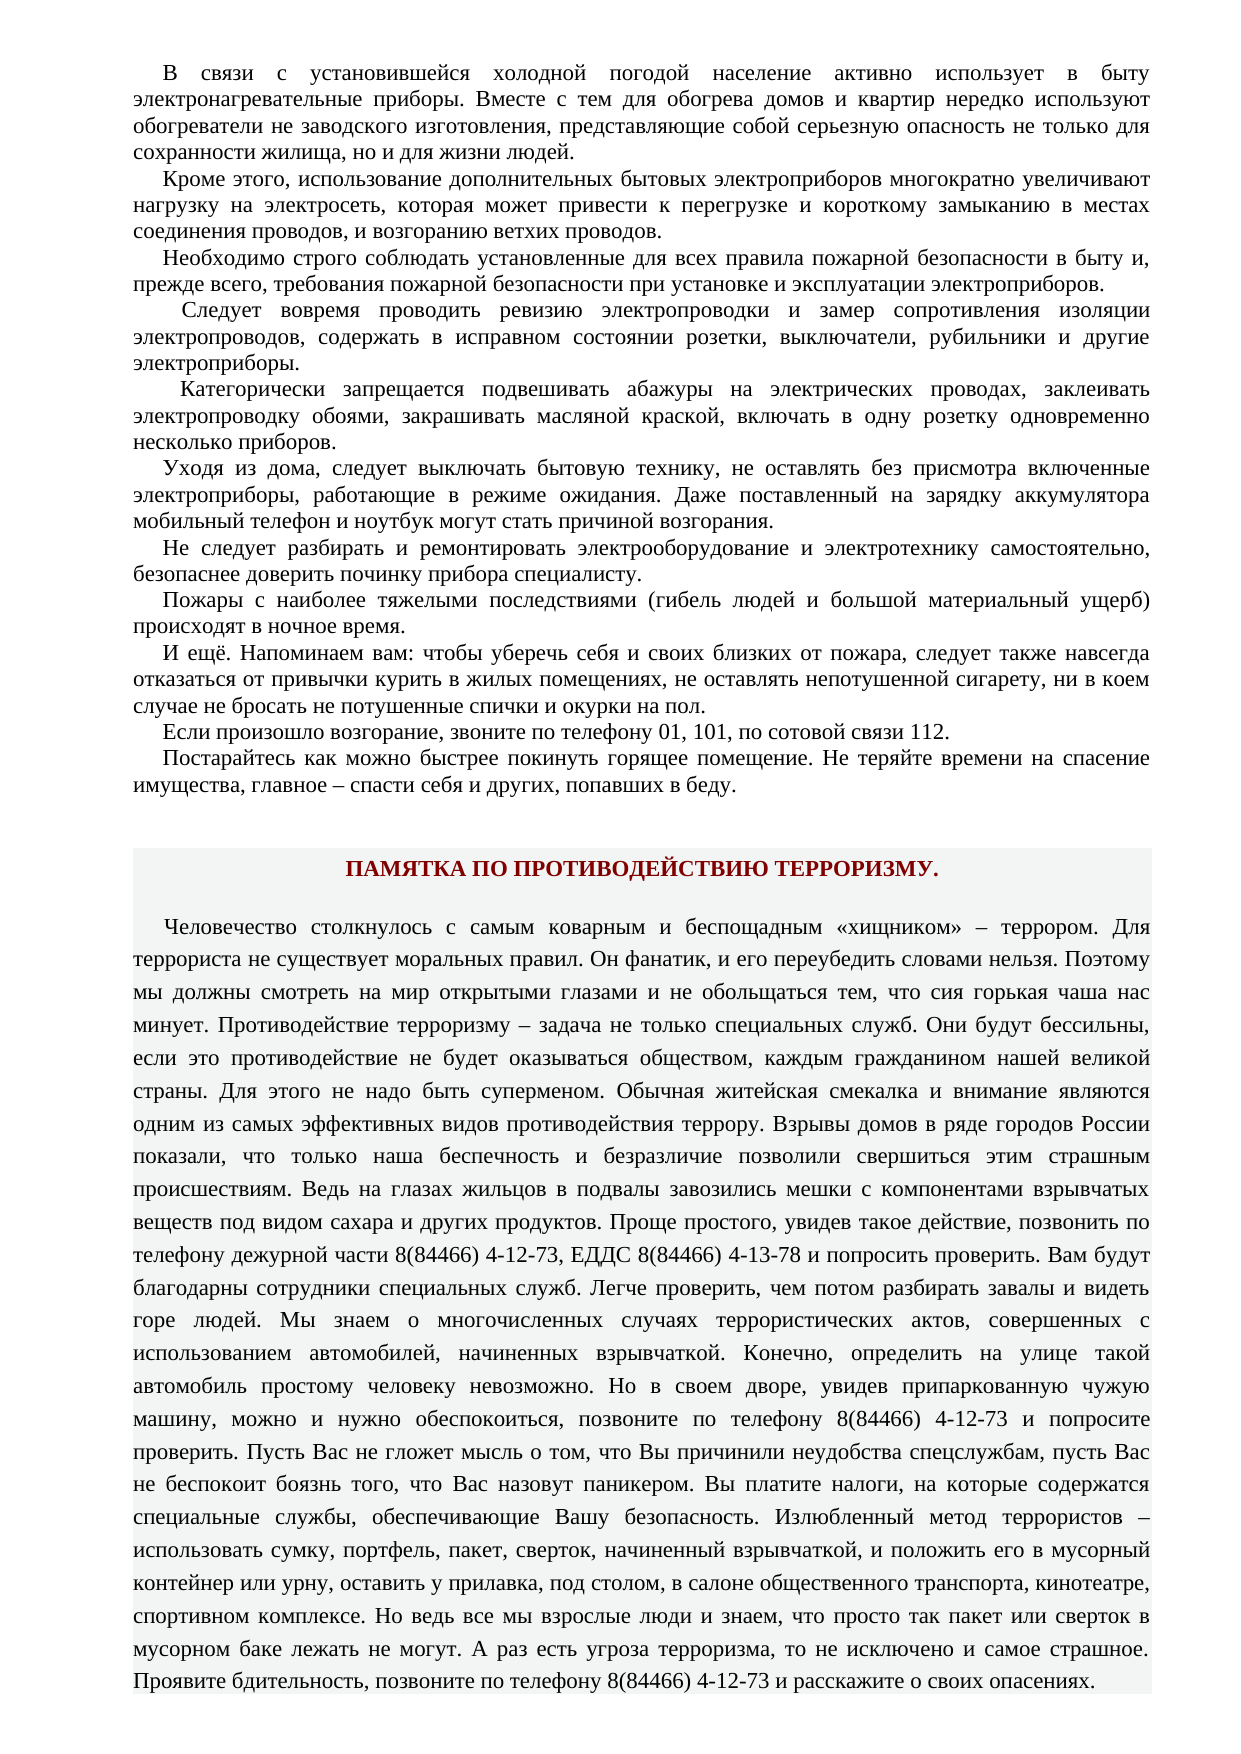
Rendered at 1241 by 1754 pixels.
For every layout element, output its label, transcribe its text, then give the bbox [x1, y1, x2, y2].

text Следует вовремя проводить ревизию электропроводки и замер сопротивления изоляции электропроводов, содержать в исправном состоянии розетки, выключатели, рубильники и другие электроприборы. [133, 296, 1152, 375]
text ПАМЯТКА ПО ПРОТИВОДЕЙСТВИЮ ТЕРРОРИЗМУ. [133, 848, 1152, 881]
text В связи с установившейся холодной погодой население активно использует в быту электронагревательные приборы. Вместе с тем для обогрева домов и квартир нередко используют обогреватели не заводского изготовления, представляющие собой серьезную опасность не только для сохранности жилища, но и для жизни людей. [133, 59, 1152, 164]
text Человечество столкнулось с самым коварным и беспощадным «хищником» – террором. Для террориста не существует моральных правил. Он фанатик, и его переубедить словами нельзя. Поэтому мы должны смотреть на мир открытыми глазами и не обольщаться тем, что сия горькая чаша нас минует. Противодействие терроризму – задача не только специальных служб. Они будут бессильны, если это противодействие не будет оказываться обществом, каждым гражданином нашей великой страны. Для этого не надо быть суперменом. Обычная житейская смекалка и внимание являются одним из самых эффективных видов противодействия террору. Взрывы домов в ряде городов России показали, что только наша беспечность и безразличие позволили свершиться этим страшным происшествиям. Ведь на глазах жильцов в подвалы завозились мешки с компонентами взрывчатых веществ под видом сахара и других продуктов. Проще простого, увидев такое действие, позвонить по телефону дежурной части 8(84466) 4-12-73, ЕДДС 8(84466) 4-13-78 и попросить проверить. Вам будут благодарны сотрудники специальных служб. Легче проверить, чем потом разбирать завалы и видеть горе людей. Мы знаем о многочисленных случаях террористических актов, совершенных с использованием автомобилей, начиненных взрывчаткой. Конечно, определить на улице такой автомобиль простому человеку невозможно. Но в своем дворе, увидев припаркованную чужую машину, можно и нужно обеспокоиться, позвоните по телефону 8(84466) 4-12-73 и попросите проверить. Пусть Вас не гложет мысль о том, что Вы причинили неудобства спецслужбам, пусть Вас не беспокоит боязнь того, что Вас назовут паникером. Вы платите налоги, на которые содержатся специальные службы, обеспечивающие Вашу безопасность. Излюбленный метод террористов – использовать сумку, портфель, пакет, сверток, начиненный взрывчаткой, и положить его в мусорный контейнер или урну, оставить у прилавка, под столом, в салоне общественного транспорта, кинотеатре, спортивном комплексе. Но ведь все мы взрослые люди и знаем, что просто так пакет или сверток в мусорном баке лежать не могут. А раз есть угроза терроризма, то не исключено и самое страшное. Проявите бдительность, позвоните по телефону 8(84466) 4-12-73 и расскажите о своих опасениях. [133, 906, 1152, 1694]
text Уходя из дома, следует выключать бытовую технику, не оставлять без присмотра включенные электроприборы, работающие в режиме ожидания. Даже поставленный на зарядку аккумулятора мобильный телефон и ноутбук могут стать причиной возгорания. [133, 454, 1152, 533]
text Не следует разбирать и ремонтировать электрооборудование и электротехнику самостоятельно, безопаснее доверить починку прибора специалисту. [133, 533, 1152, 586]
text Пожары с наиболее тяжелыми последствиями (гибель людей и большой материальный ущерб) происходят в ночное время. [133, 586, 1152, 639]
text Кроме этого, использование дополнительных бытовых электроприборов многократно увеличивают нагрузку на электросеть, которая может привести к перегрузке и короткому замыканию в местах соединения проводов, и возгоранию ветхих проводов. [133, 164, 1152, 244]
text Категорически запрещается подвешивать абажуры на электрических проводах, заклеивать электропроводку обоями, закрашивать масляной краской, включать в одну розетку одновременно несколько приборов. [133, 375, 1152, 454]
text И ещё. Напоминаем вам: чтобы уберечь себя и своих близких от пожара, следует также навсегда отказаться от привычки курить в жилых помещениях, не оставлять непотушенной сигарету, ни в коем случае не бросать не потушенные спички и окурки на пол. [133, 639, 1152, 718]
text Необходимо строго соблюдать установленные для всех правила пожарной безопасности в быту и, прежде всего, требования пожарной безопасности при установке и эксплуатации электроприборов. [133, 244, 1152, 296]
text Постарайтесь как можно быстрее покинуть горящее помещение. Не теряйте времени на спасение имущества, главное – спасти себя и других, попавших в беду. [133, 744, 1152, 797]
text Если произошло возгорание, звоните по телефону 01, 101, по сотовой связи 112. [133, 718, 1152, 744]
